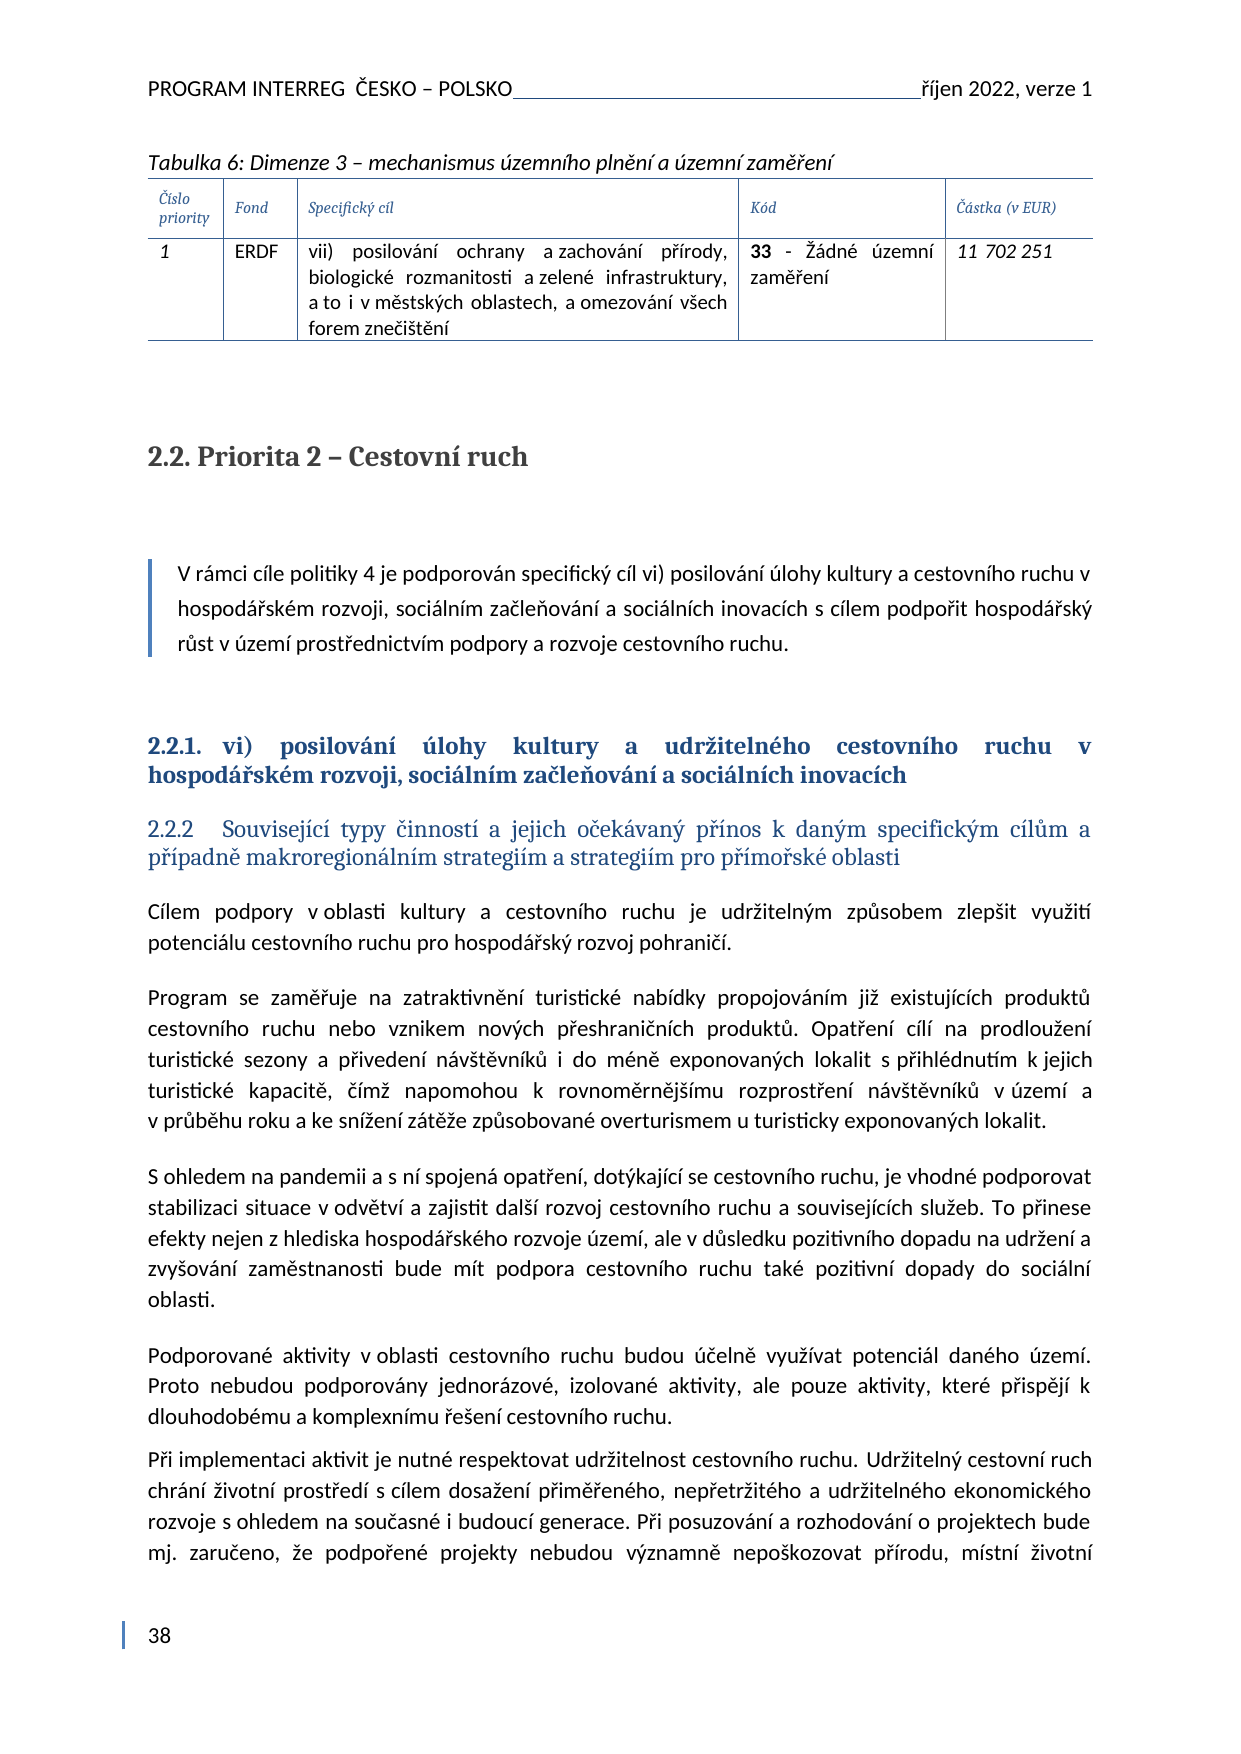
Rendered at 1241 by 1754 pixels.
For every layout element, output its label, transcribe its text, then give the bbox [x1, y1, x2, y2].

subtitle 2.2.2 Související typy činností a jejich očekávaný přínos k daným specifickým cílům a případně makroregionálním strategiím a strategiím pro přímořské oblasti [148, 814, 1093, 872]
table_cell vii) posilování ochrany a zachování přírody, biologické rozmanitosti a zelené infrastruktury, a to i v městských oblastech, a omezování všech forem znečištění [298, 239, 738, 340]
table_header Kód [739, 179, 945, 238]
text Cílem podpory v oblasti kultury a cestovního ruchu je udržitelným způsobem zlepšit využití potenciálu cestovního ruchu pro hospodářský rozvoj pohraničí. [148, 897, 1093, 956]
subtitle 2.2.1. vi) posilování úlohy kultury a udržitelného cestovního ruchu v hospodářském rozvoji, sociálním začleňování a sociálních inovacích [148, 732, 1093, 789]
subtitle 2.2. Priorita 2 – Cestovní ruch [148, 440, 1093, 474]
text Tabulka 6: Dimenze 3 – mechanismus územního plnění a územní zaměření [148, 148, 1093, 176]
text S ohledem na pandemii a s ní spojená opatření, dotýkající se cestovního ruchu, je vhodné podporovat stabilizaci situace v odvětví a zajistit další rozvoj cestovního ruchu a souvisejících služeb. To přinese efekty nejen z hlediska hospodářského rozvoje území, ale v důsledku pozitivního dopadu na udržení a zvyšování zaměstnanosti bude mít podpora cestovního ruchu také pozitivní dopady do sociální oblasti. [148, 1162, 1093, 1313]
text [148, 1446, 1093, 1566]
table_header Částka (v EUR) [946, 179, 1093, 238]
table_cell 11 702 251 [946, 239, 1093, 340]
text Program se zaměřuje na zatraktivnění turistické nabídky propojováním již existujících produktů cestovního ruchu nebo vznikem nových přeshraničních produktů. Opatření cílí na prodloužení turistické sezony a přivedení návštěvníků i do méně exponovaných lokalit s přihlédnutím k jejich turistické kapacitě, čímž napomohou k rovnoměrnějšímu rozprostření návštěvníků v území a v průběhu roku a ke snížení zátěže způsobované overturismem u turisticky exponovaných lokalit. [148, 983, 1093, 1134]
table_cell ERDF [224, 239, 297, 340]
table_cell 1 [148, 239, 223, 340]
table_header Číslo priority [148, 179, 223, 238]
text V rámci cíle politiky 4 je podporován specifický cíl vi) posilování úlohy kultury a cestovního ruchu v hospodářském rozvoji, sociálním začleňování a sociálních inovacích s cílem podpořit hospodářský růst v území prostřednictvím podpory a rozvoje cestovního ruchu. [152, 559, 1093, 657]
table_cell 33 - Žádné územní zaměření [739, 239, 945, 340]
table_header Fond [224, 179, 297, 238]
table_header Specifický cíl [298, 179, 738, 238]
text Podporované aktivity v oblasti cestovního ruchu budou účelně využívat potenciál daného území. Proto nebudou podporovány jednorázové, izolované aktivity, ale pouze aktivity, které přispějí k dlouhodobému a komplexnímu řešení cestovního ruchu. [148, 1341, 1093, 1430]
